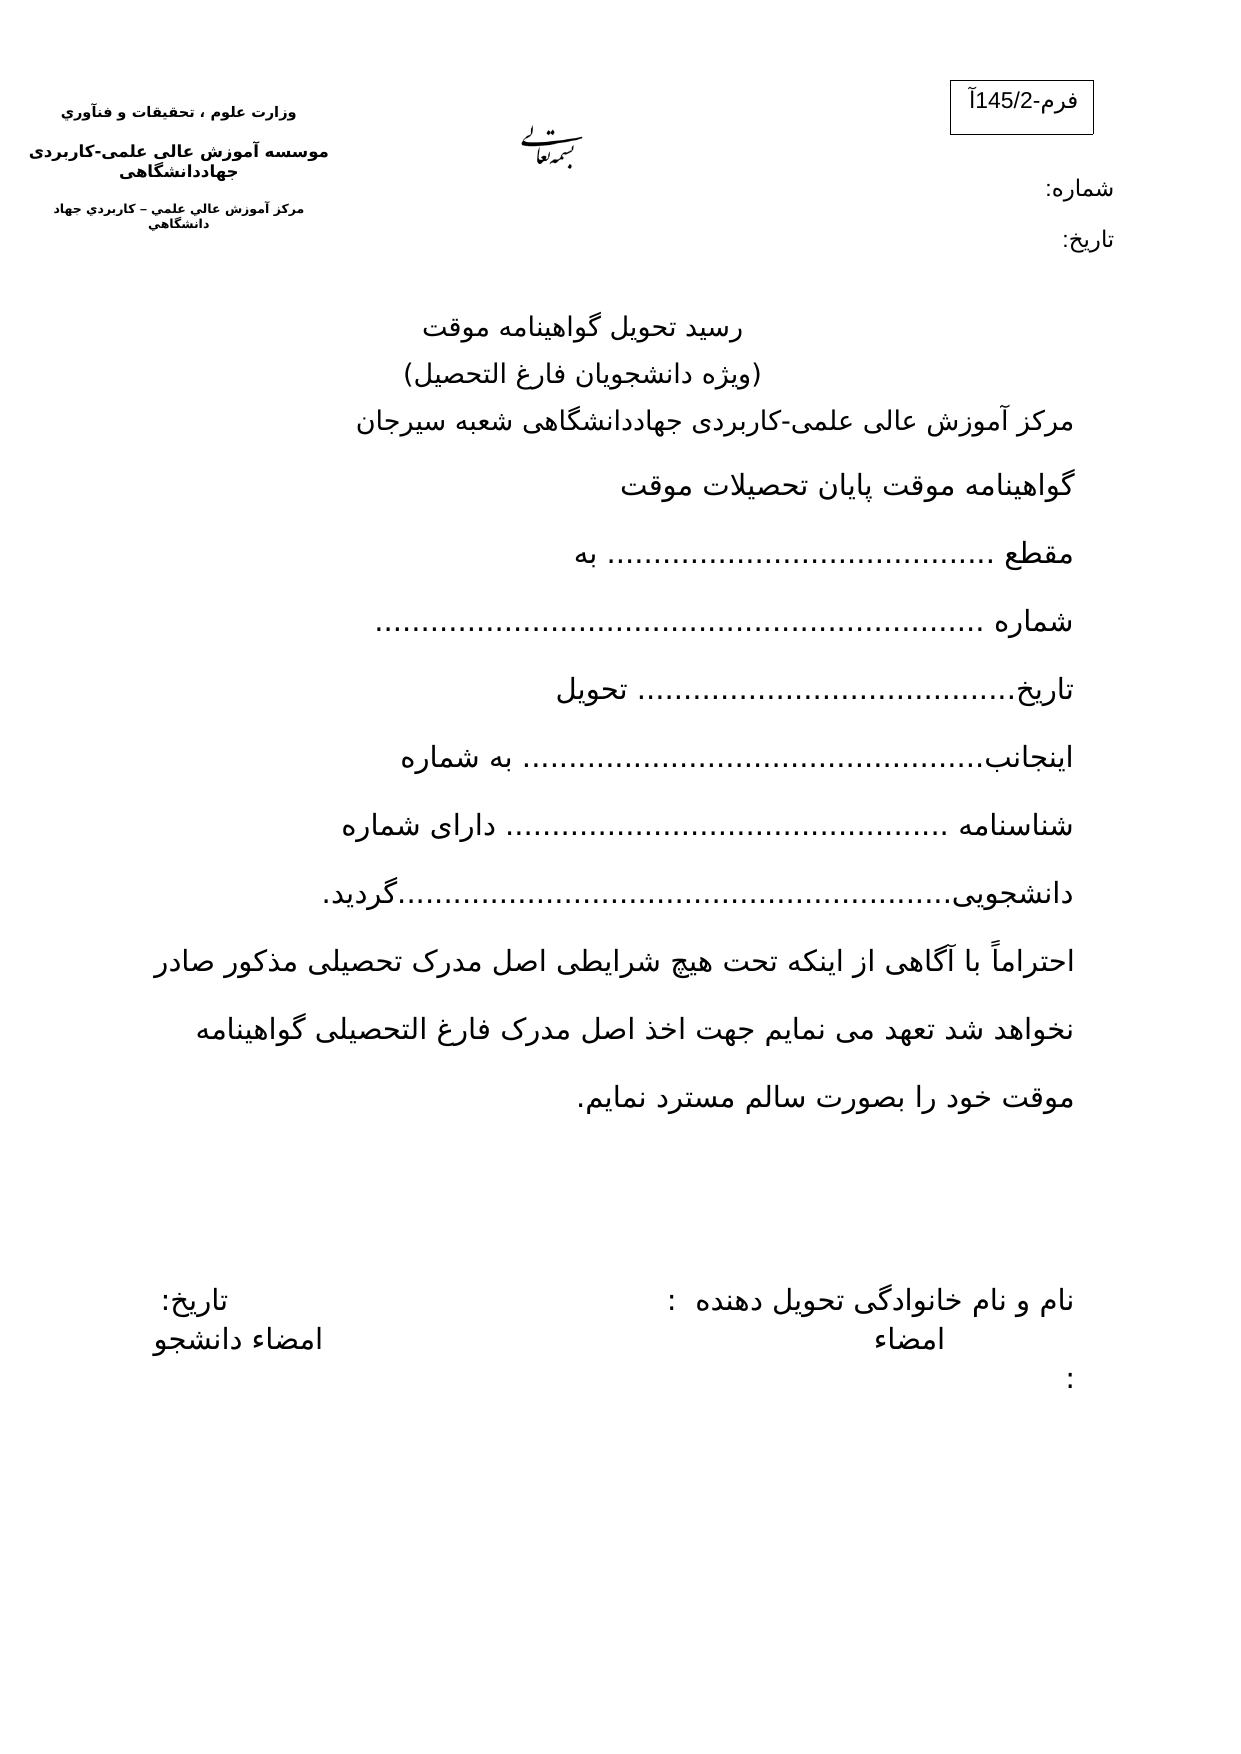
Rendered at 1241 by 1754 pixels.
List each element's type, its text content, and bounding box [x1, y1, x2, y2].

list نام و نام خانوادگی تحویل دهنده : تاریخ: [150, 1283, 1075, 1317]
list گواهینامه موقت پایان تحصیلات موقت مقطع .......................................... به شماره .................................................................. تاریخ......................................... تحویل اینجانب.................................................. به شماره شناسنامه ................................................ دارای شماره دانشجویی............................................................گردید. [150, 469, 1075, 910]
list رسید تحویل گواهینامه موقت [150, 311, 1015, 342]
list مرکز آموزش عالی علمی-کاربردی جهاددانشگاهی شعبه سیرجان [150, 406, 1075, 437]
list احتراماً با آگاهی از اینکه تحت هیچ شرایطی اصل مدرک تحصیلی مذکور صادر نخواهد شد تعهد می نمایم جهت اخذ اصل مدرک فارغ التحصیلی گواهینامه موقت خود را بصورت سالم مسترد نمایم. [150, 944, 1075, 1114]
picture [521, 125, 583, 169]
list (ویژه دانشجویان فارغ التحصیل) [150, 358, 1015, 390]
list امضاء امضاء دانشجو : [150, 1322, 1075, 1395]
